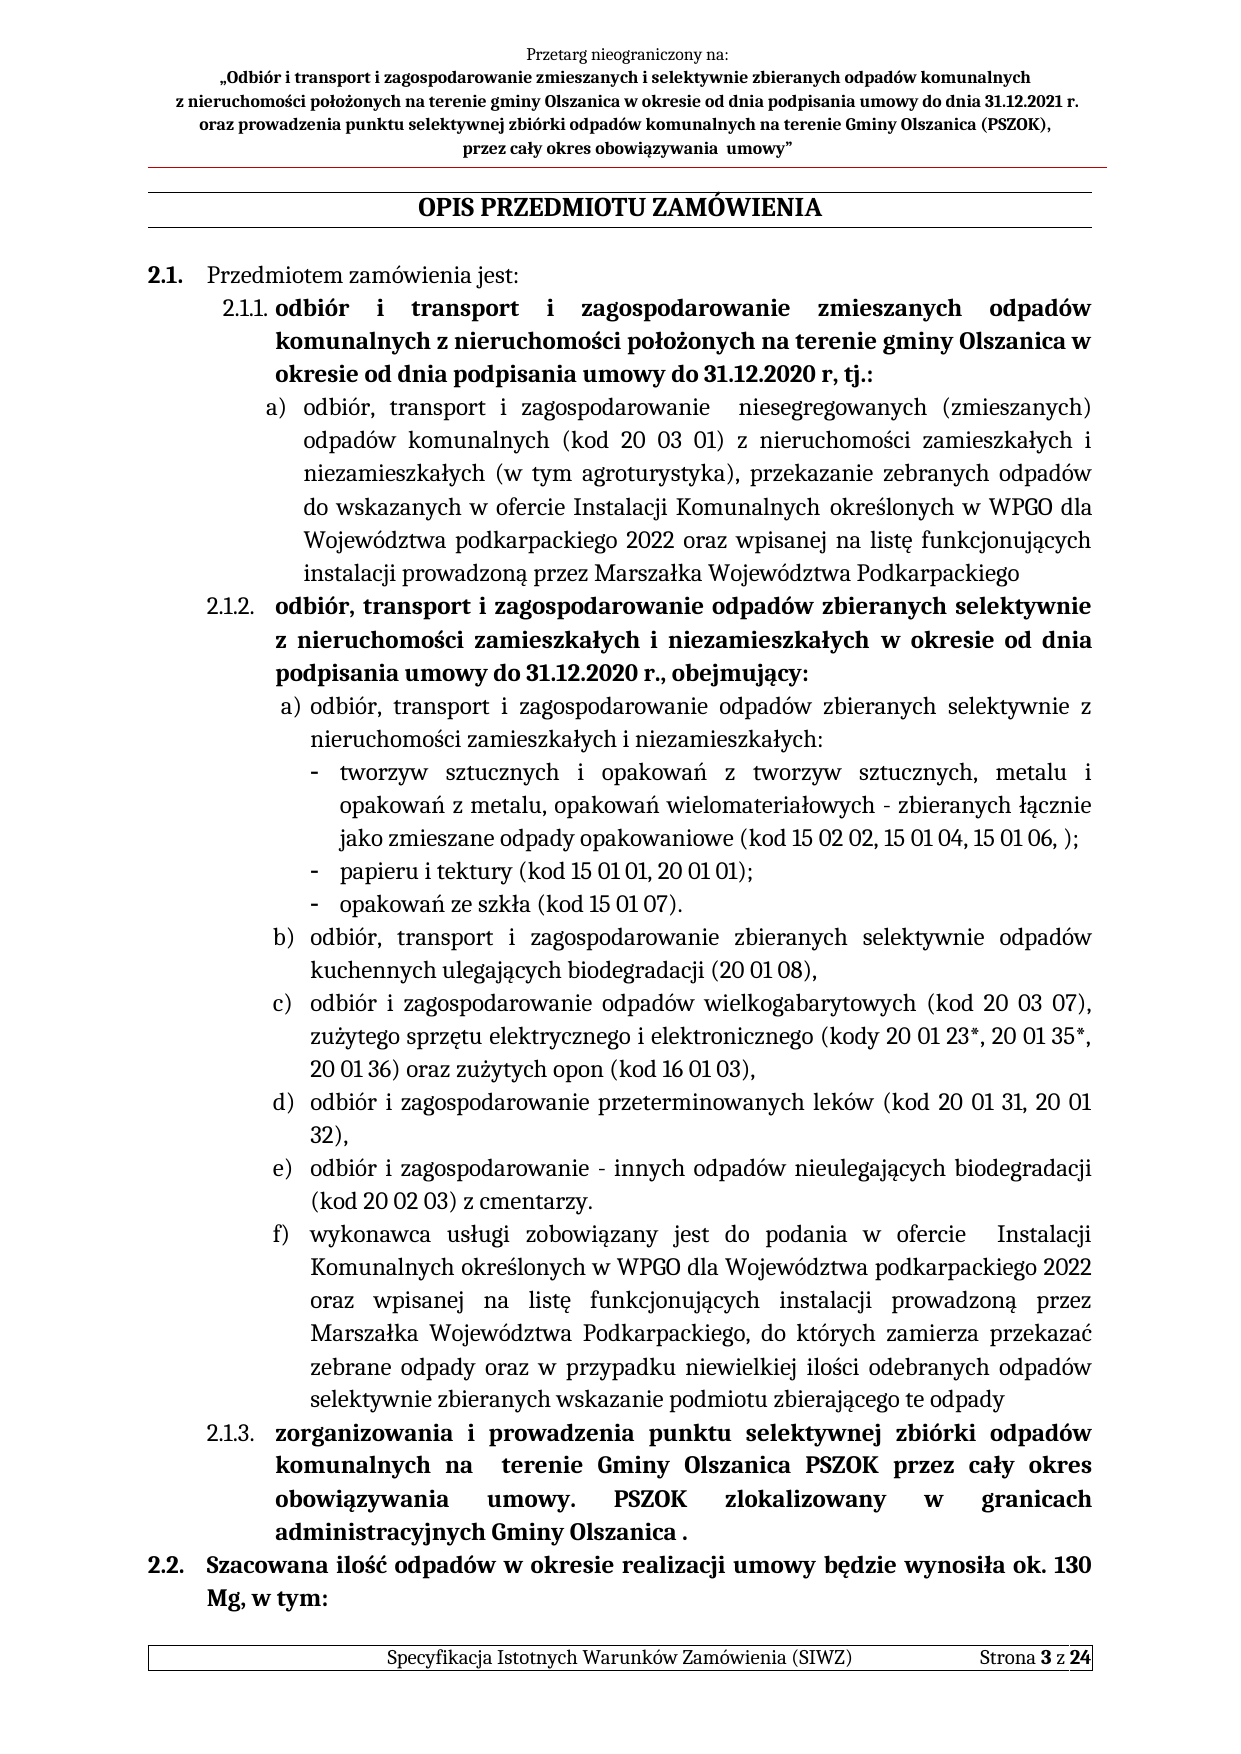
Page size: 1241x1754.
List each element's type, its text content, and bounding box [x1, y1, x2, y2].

list odbiór, transport i zagospodarowanie niesegregowanych (zmieszanych) odpadów komunalnych (kod 20 03 01) z nieruchomości zamieszkałych i niezamieszkałych (w tym agroturystyka), przekazanie zebranych odpadów do wskazanych w ofercie Instalacji Komunalnych określonych w WPGO dla Województwa podkarpackiego 2022 oraz wpisanej na listę funkcjonujących instalacji prowadzoną przez Marszałka Województwa Podkarpackiego [266, 393, 1093, 588]
list opakowań ze szkła (kod 15 01 07). [310, 890, 1093, 919]
list odbiór i zagospodarowanie przeterminowanych leków (kod 20 01 31, 20 01 32), [273, 1088, 1093, 1150]
list zorganizowania i prowadzenia punktu selektywnej zbiórki odpadów komunalnych na terenie Gminy Olszanica PSZOK przez cały okres obowiązywania umowy. PSZOK zlokalizowany w granicach administracyjnych Gminy Olszanica . [207, 1418, 1093, 1546]
list odbiór, transport i zagospodarowanie odpadów zbieranych selektywnie z nieruchomości zamieszkałych i niezamieszkałych w okresie od dnia podpisania umowy do 31.12.2020 r., obejmujący: [207, 592, 1093, 688]
list tworzyw sztucznych i opakowań z tworzyw sztucznych, metalu i opakowań z metalu, opakowań wielomateriałowych - zbieranych łącznie jako zmieszane odpady opakowaniowe (kod 15 02 02, 15 01 04, 15 01 06, ); [310, 758, 1093, 853]
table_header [148, 193, 1092, 227]
list odbiór, transport i zagospodarowanie zbieranych selektywnie odpadów kuchennych ulegających biodegradacji (20 01 08), [273, 923, 1093, 985]
list odbiór, transport i zagospodarowanie odpadów zbieranych selektywnie z nieruchomości zamieszkałych i niezamieszkałych: [281, 692, 1093, 754]
list odbiór i zagospodarowanie - innych odpadów nieulegających biodegradacji (kod 20 02 03) z cmentarzy. [273, 1154, 1093, 1216]
list papieru i tektury (kod 15 01 01, 20 01 01); [310, 857, 1093, 886]
list Przedmiotem zamówienia jest: [148, 261, 1093, 290]
list Szacowana ilość odpadów w okresie realizacji umowy będzie wynosiła ok. 130 Mg, w tym: [148, 1551, 1093, 1612]
list odbiór i transport i zagospodarowanie zmieszanych odpadów komunalnych z nieruchomości położonych na terenie gminy Olszanica w okresie od dnia podpisania umowy do 31.12.2020 r, tj.: [223, 294, 1093, 389]
list wykonawca usługi zobowiązany jest do podania w ofercie Instalacji Komunalnych określonych w WPGO dla Województwa podkarpackiego 2022 oraz wpisanej na listę funkcjonujących instalacji prowadzoną przez Marszałka Województwa Podkarpackiego, do których zamierza przekazać zebrane odpady oraz w przypadku niewielkiej ilości odebranych odpadów selektywnie zbieranych wskazanie podmiotu zbierającego te odpady [273, 1220, 1093, 1414]
list odbiór i zagospodarowanie odpadów wielkogabarytowych (kod 20 03 07), zużytego sprzętu elektrycznego i elektronicznego (kody 20 01 23*, 20 01 35*, 20 01 36) oraz zużytych opon (kod 16 01 03), [273, 989, 1093, 1084]
